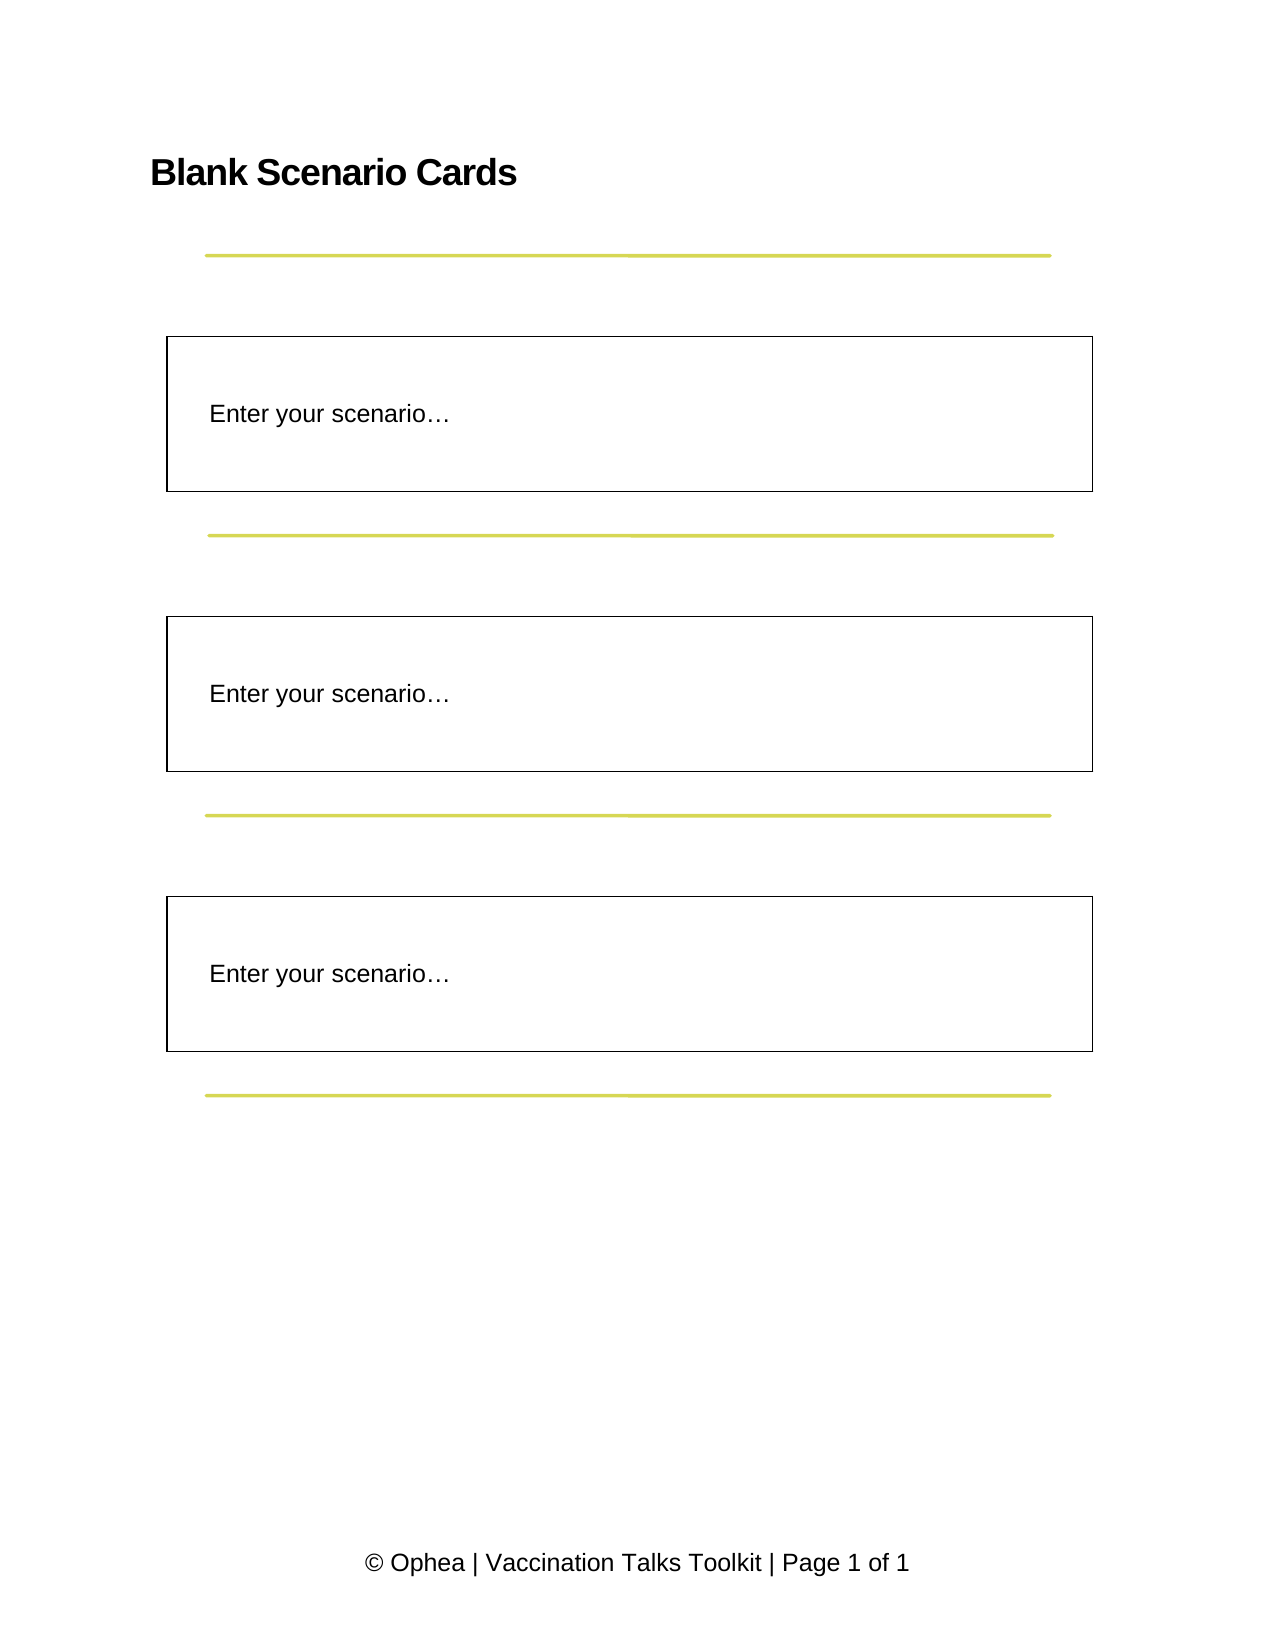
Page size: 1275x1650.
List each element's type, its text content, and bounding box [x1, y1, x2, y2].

title Blank Scenario Cards [150, 150, 1125, 193]
text Enter your scenario… [168, 897, 1092, 1051]
text Enter your scenario… [168, 337, 1092, 491]
text Enter your scenario… [168, 617, 1092, 771]
